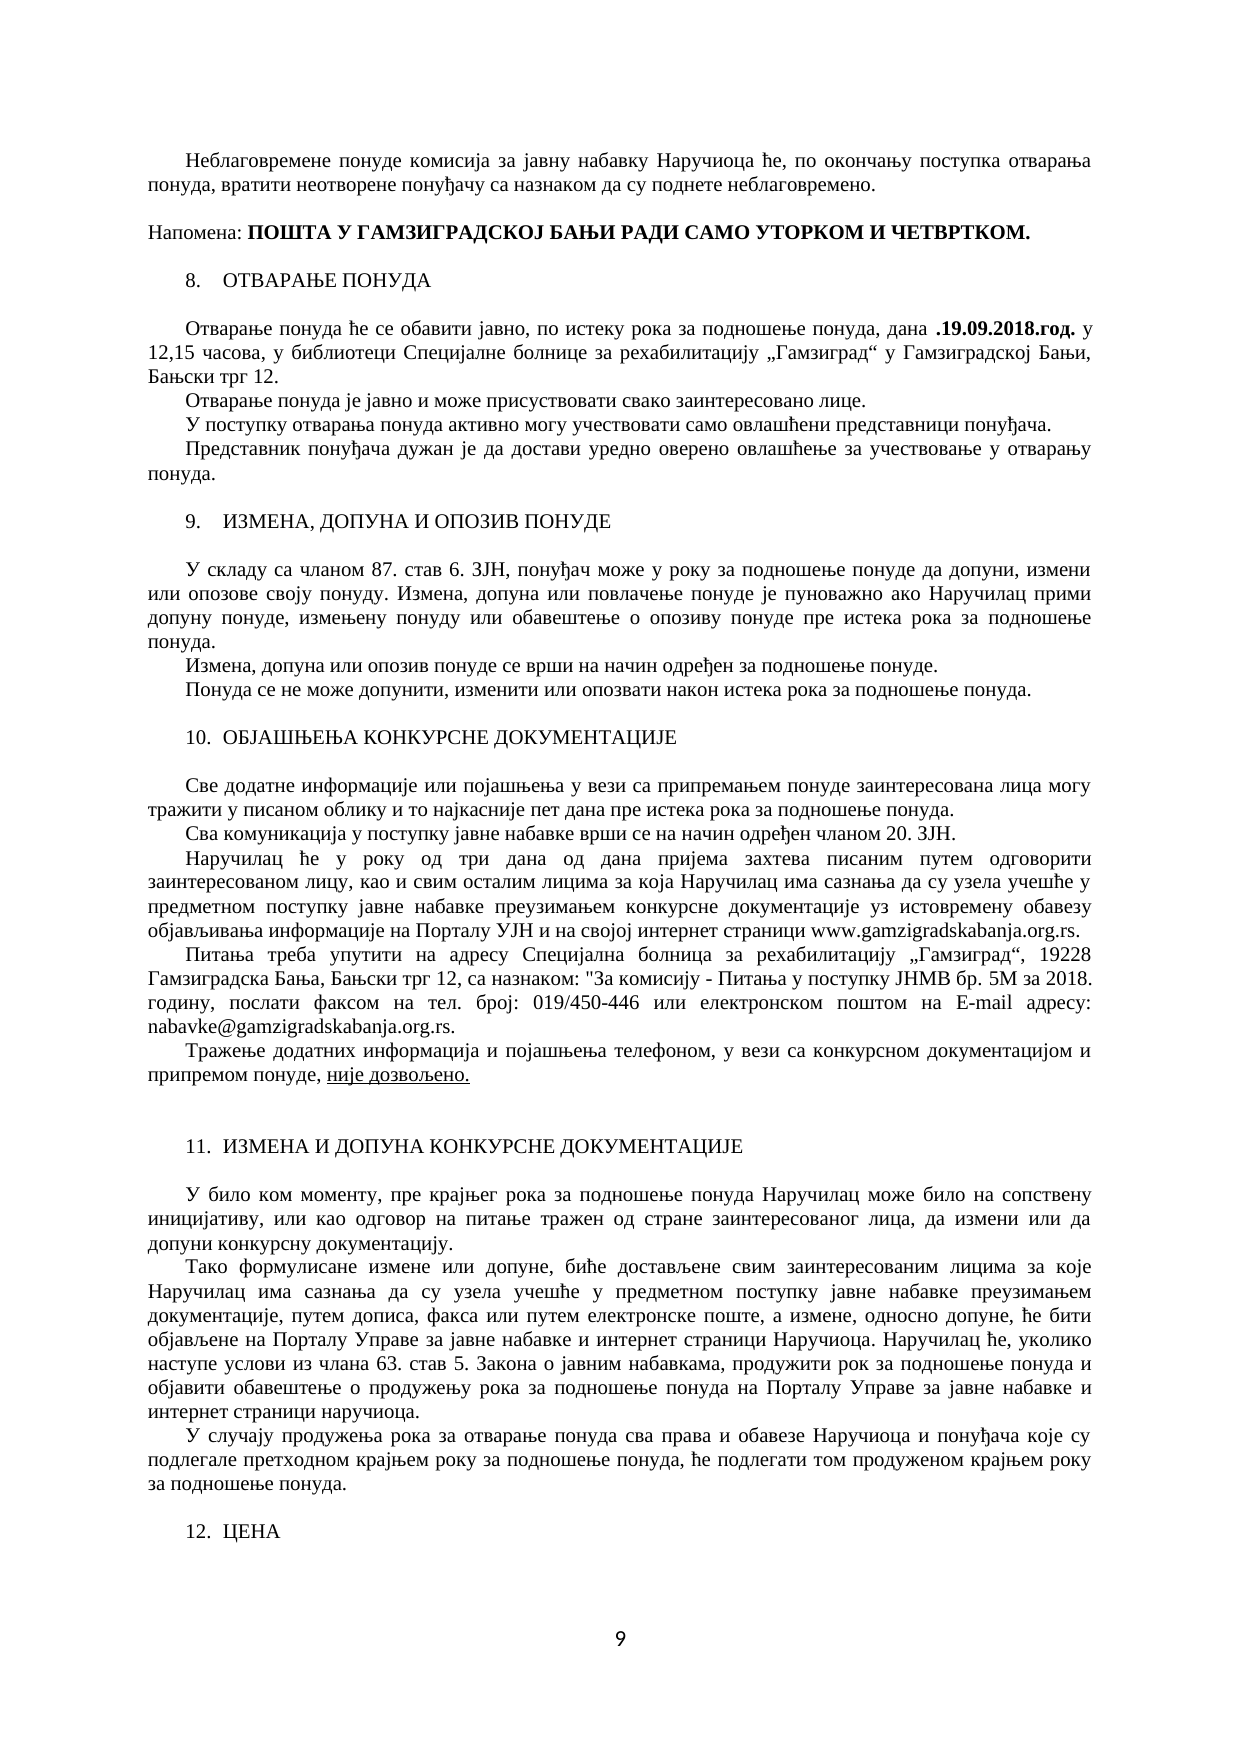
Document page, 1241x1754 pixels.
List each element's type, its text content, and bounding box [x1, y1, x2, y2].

text У складу са чланом 87. став 6. ЗЈН, понуђач може у року за подношење понуде да допуни, измени или опозове своју понуду. Измена, допуна или повлачење понуде је пуноважно ако Наручилац прими допуну понуде, измењену понуду или обавештење о опозиву понуде пре истека рока за подношење понуда. [148, 557, 1093, 653]
list ИЗМЕНА, ДОПУНА И ОПОЗИВ ПОНУДЕ [185, 508, 1093, 533]
list ЦЕНА [185, 1519, 1093, 1543]
text Тражење додатних информација и појашњења телефоном, у вези са конкурсном документацијом и припремом понуде, није дозвољено. [148, 1038, 1093, 1086]
text У поступку отварања понуда активно могу учествовати само овлашћени представници понуђача. [148, 412, 1093, 436]
text Наручилац ће у року од три дана од дана пријема захтева писаним путем одговорити заинтересованом лицу, као и свим осталим лицима за која Наручилац има сазнања да су узела учешће у предметном поступку јавне набавке преузимањем конкурсне документације уз истовремену обавезу објављивања информације на Порталу УЈН и на својој интернет страници www.gamzigradskabanja.org.rs. [148, 845, 1093, 942]
text Отварање понуда је јавно и може присуствовати свако заинтересовано лице. [148, 388, 1093, 412]
text Сва комуникација у поступку јавне набавке врши се на начин одређен чланом 20. ЗЈН. [148, 821, 1093, 845]
list ОТВАРАЊЕ ПОНУДА [185, 268, 1093, 292]
text Питања треба упутити на адресу Специјална болница за рехабилитацију „Гамзиград“, 19228 Гамзиградска Бања, Бањски трг 12, са назнаком: "За комисију - Питања у поступку ЈНМВ бр. 5М за 2018. годину, послати факсом на тел. број: 019/450-446 или електронском поштом на E-mail адресу: nabavke@gamzigradskabanja.org.rs. [148, 942, 1093, 1038]
text Напомена: ПОШТА У ГАМЗИГРАДСКОЈ БАЊИ РАДИ САМО УТОРКОМ И ЧЕТВРТКОМ. [148, 220, 1093, 244]
text У било ком моменту, пре крајњег рока за подношење понуда Наручилац може било на сопствену иницијативу, или као одговор на питање тражен од стране заинтересованог лица, да измени или да допуни конкурсну документацију. [148, 1182, 1093, 1254]
text У случају продужења рока за отварање понуда сва права и обавезе Наручиоца и понуђача које су подлегале претходном крајњем року за подношење понуда, ће подлегати том продуженом крајњем року за подношење понуда. [148, 1423, 1093, 1495]
text Тако формулисане измене или допуне, биће достављене свим заинтересованим лицима за које Наручилац има сазнања да су узела учешће у предметном поступку јавне набавке преузимањем документације, путем дописа, факса или путем електронске поште, а измене, односно допуне, ће бити објављене на Порталу Управе за јавне набавке и интернет страници Наручиоца. Наручилац ће, уколико наступе услови из члана 63. став 5. Закона о јавним набавкама, продужити рок за подношење понуда и објавити обавештење о продужењу рока за подношење понуда на Порталу Управе за јавне набавке и интернет страници наручиоца. [148, 1254, 1093, 1423]
text Неблаговремене понуде комисија за јавну набавку Наручиоца ће, по окончању поступка отварања понуда, вратити неотворене понуђачу са назнаком да су поднете неблаговремено. [148, 148, 1093, 196]
list ОБЈАШЊЕЊА КОНКУРСНЕ ДОКУМЕНТАЦИЈЕ [185, 725, 1093, 749]
text Измена, допуна или опозив понуде се врши на начин одређен за подношење понуде. [148, 653, 1093, 677]
text Представник понуђача дужан је да достави уредно оверено овлашћење за учествовање у отварању понуда. [148, 436, 1093, 484]
text Понуда се не може допунити, изменити или опозвати након истека рока за подношење понуда. [148, 677, 1093, 701]
list ИЗМЕНА И ДОПУНА КОНКУРСНЕ ДОКУМЕНТАЦИЈЕ [185, 1134, 1093, 1158]
text Све додатне информације или појашњења у вези са припремањем понуде заинтересована лица могу тражити у писаном облику и то најкасније пет дана пре истека рока за подношење понуда. [148, 773, 1093, 821]
text Отварање понуда ће се обавити јавно, по истеку рока за подношење понуда, дана .19.09.2018.год. у 12,15 часова, у библиотеци Специјалне болнице за рехабилитацију „Гамзиград“ у Гамзиградској Бањи, Бањски трг 12. [148, 316, 1093, 388]
